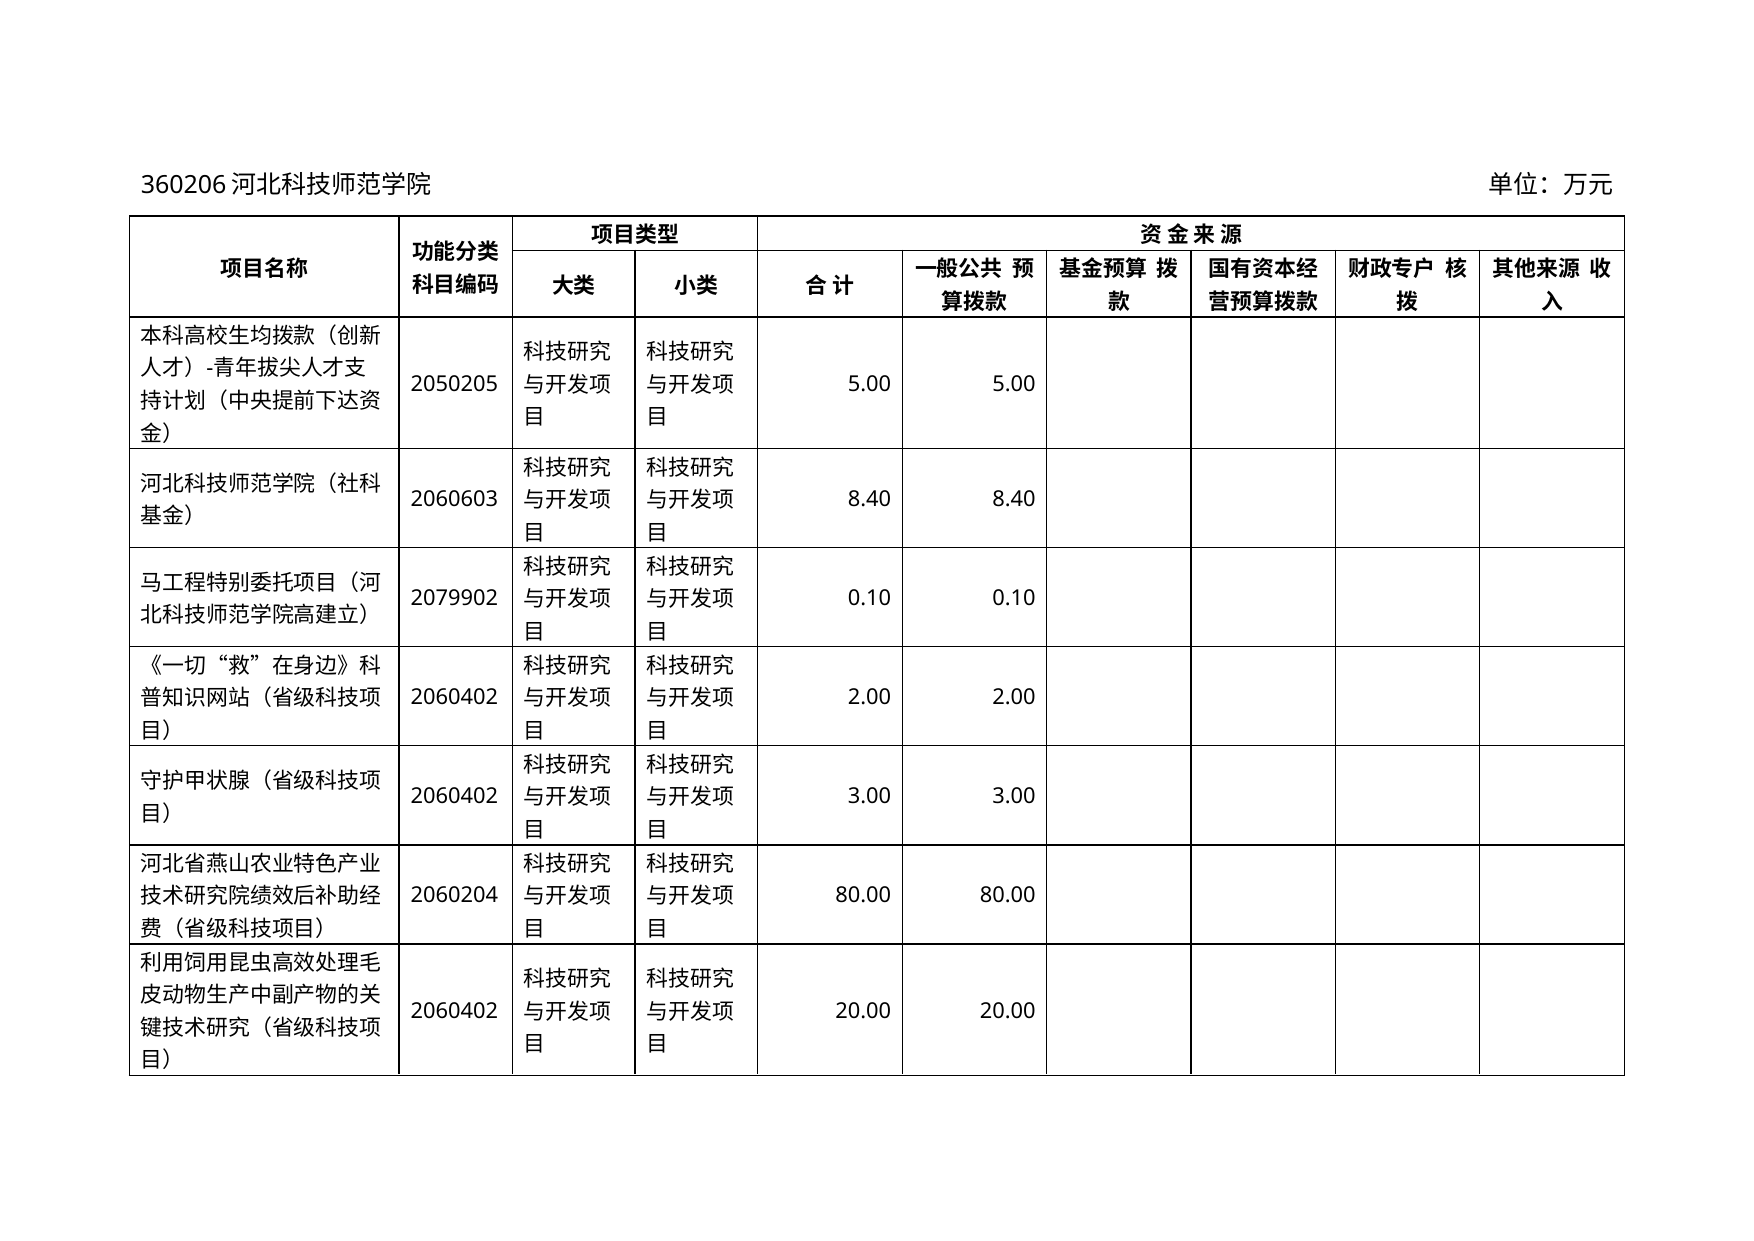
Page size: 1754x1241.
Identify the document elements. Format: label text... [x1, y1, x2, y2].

table_cell [1192, 846, 1335, 943]
table_cell 《一切“救”在身边》科普知识网站（省级科技项目） [130, 647, 398, 745]
table_cell [1336, 647, 1479, 745]
table_cell [1192, 449, 1335, 547]
table_cell 科技研究与开发项目 [636, 449, 757, 547]
table_cell 科技研究与开发项目 [636, 548, 757, 646]
table_cell 2050205 [400, 318, 512, 448]
table_cell [1047, 647, 1190, 745]
table_cell 8.40 [903, 449, 1046, 547]
table_cell [1192, 548, 1335, 646]
table_cell 科技研究与开发项目 [636, 647, 757, 745]
table_cell 2.00 [903, 647, 1046, 745]
table_cell 2060402 [400, 945, 512, 1074]
table_cell 科技研究与开发项目 [513, 746, 634, 844]
table_cell 80.00 [903, 846, 1046, 943]
table_cell 财政专户 核拨 [1336, 251, 1479, 316]
table_cell 功能分类科目编码 [400, 217, 512, 316]
table_cell 3.00 [903, 746, 1046, 844]
table_cell 科技研究与开发项目 [636, 746, 757, 844]
table_cell 利用饲用昆虫高效处理毛皮动物生产中副产物的关键技术研究（省级科技项目） [130, 945, 398, 1074]
table_cell 0.10 [903, 548, 1046, 646]
table_cell [1336, 746, 1479, 844]
table_cell 8.40 [758, 449, 902, 547]
table_cell 科技研究与开发项目 [636, 846, 757, 943]
table_cell [1480, 647, 1624, 745]
table_header 360206河北科技师范学院 [130, 151, 757, 215]
table_cell [1336, 846, 1479, 943]
table_cell 80.00 [758, 846, 902, 943]
table_cell 科技研究与开发项目 [636, 318, 757, 448]
table_cell [1192, 746, 1335, 844]
table_cell 基金预算 拨款 [1047, 251, 1190, 316]
table_cell 合 计 [758, 251, 902, 316]
table_cell 国有资本经营预算拨款 [1192, 251, 1335, 316]
table_cell 马工程特别委托项目（河北科技师范学院高建立） [130, 548, 398, 646]
table_cell 科技研究与开发项目 [513, 318, 634, 448]
table_cell 20.00 [903, 945, 1046, 1074]
table_cell [1480, 449, 1624, 547]
table_cell [1192, 945, 1335, 1074]
table_header 单位：万元 [758, 151, 1624, 215]
table_cell 本科高校生均拨款（创新人才）-青年拔尖人才支持计划（中央提前下达资金） [130, 318, 398, 448]
table_cell 2060402 [400, 746, 512, 844]
table_cell [1047, 318, 1190, 448]
table_cell 科技研究与开发项目 [513, 945, 634, 1074]
table_cell 科技研究与开发项目 [636, 945, 757, 1074]
table_cell [1047, 449, 1190, 547]
table_cell [1192, 647, 1335, 745]
table_cell [1480, 318, 1624, 448]
table_cell 2.00 [758, 647, 902, 745]
table_cell 一般公共 预算拨款 [903, 251, 1046, 316]
table_cell 科技研究与开发项目 [513, 846, 634, 943]
table_cell [1192, 318, 1335, 448]
table_cell 科技研究与开发项目 [513, 647, 634, 745]
table_cell 5.00 [758, 318, 902, 448]
table_cell 2060603 [400, 449, 512, 547]
table_cell [1480, 548, 1624, 646]
table_cell 河北省燕山农业特色产业技术研究院绩效后补助经费（省级科技项目） [130, 846, 398, 943]
table_cell 3.00 [758, 746, 902, 844]
table_cell 科技研究与开发项目 [513, 548, 634, 646]
table_cell 项目名称 [130, 217, 398, 316]
table_cell 2060402 [400, 647, 512, 745]
table_cell 大类 [513, 251, 634, 316]
table_cell [1047, 548, 1190, 646]
table_cell 5.00 [903, 318, 1046, 448]
table_cell [1047, 846, 1190, 943]
table_cell 守护甲状腺（省级科技项目） [130, 746, 398, 844]
table_cell [1047, 945, 1190, 1074]
table_cell 科技研究与开发项目 [513, 449, 634, 547]
table_cell 其他来源 收入 [1480, 251, 1624, 316]
table_cell 2079902 [400, 548, 512, 646]
table_cell [1480, 846, 1624, 943]
table_cell [1336, 548, 1479, 646]
table_cell 2060204 [400, 846, 512, 943]
table_cell 项目类型 [513, 217, 757, 249]
table_cell [1336, 318, 1479, 448]
table_cell [1336, 449, 1479, 547]
table_cell [1336, 945, 1479, 1074]
table_cell 河北科技师范学院（社科基金） [130, 449, 398, 547]
table_cell 0.10 [758, 548, 902, 646]
table_cell [1480, 746, 1624, 844]
table_cell 小类 [636, 251, 757, 316]
table_cell 20.00 [758, 945, 902, 1074]
table_cell [1480, 945, 1624, 1074]
table_cell [1047, 746, 1190, 844]
table_cell 资 金 来 源 [758, 217, 1624, 249]
